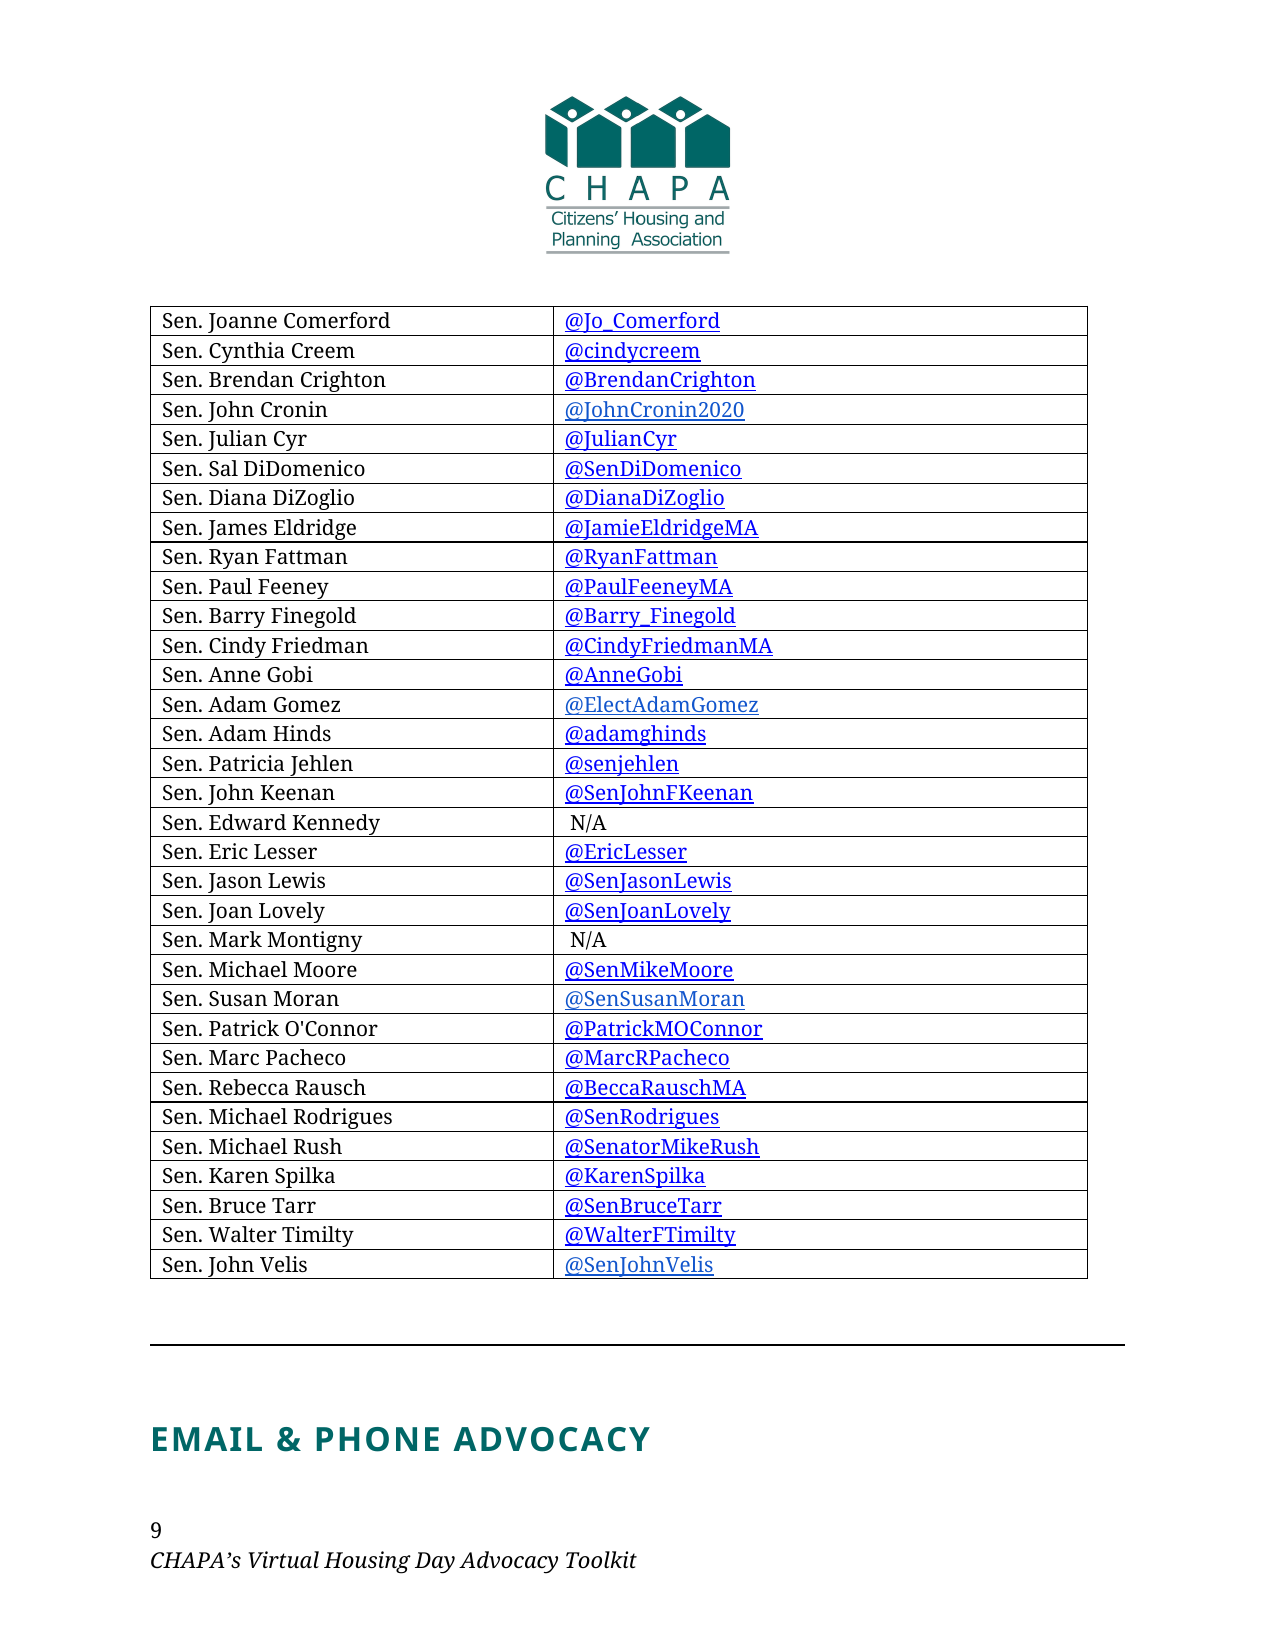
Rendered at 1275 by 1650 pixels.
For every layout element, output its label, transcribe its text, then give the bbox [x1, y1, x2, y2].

table_cell @Barry_Finegold [554, 601, 1087, 630]
table_cell @senjehlen [554, 749, 1087, 777]
table_cell @EricLesser [554, 837, 1087, 866]
table_cell Sen. Barry Finegold [151, 601, 553, 630]
table_cell Sen. Ryan Fattman [151, 543, 553, 571]
table_cell @BeccaRauschMA [554, 1073, 1087, 1101]
table_cell @PaulFeeneyMA [554, 572, 1087, 600]
table_cell Sen. Michael Rodrigues [151, 1103, 553, 1131]
table_cell Sen. Eric Lesser [151, 837, 553, 866]
table_cell @SenJohnVelis [554, 1250, 1087, 1278]
table_cell N/A [554, 808, 1087, 836]
table_cell Sen. Karen Spilka [151, 1161, 553, 1190]
table_cell Sen. Cynthia Creem [151, 336, 553, 364]
table_cell Sen. Cindy Friedman [151, 631, 553, 659]
table_cell Sen. Anne Gobi [151, 660, 553, 689]
table_cell @SenJohnFKeenan [554, 778, 1087, 807]
table_cell @PatrickMOConnor [554, 1014, 1087, 1042]
table_cell Sen. Michael Rush [151, 1132, 553, 1160]
table_cell Sen. Bruce Tarr [151, 1191, 553, 1219]
table_cell @cindycreem [554, 336, 1087, 364]
table_cell @KarenSpilka [554, 1161, 1087, 1190]
table_cell Sen. Julian Cyr [151, 425, 553, 453]
table_cell @JulianCyr [554, 425, 1087, 453]
table_cell Sen. Walter Timilty [151, 1220, 553, 1249]
table_cell @SenMikeMoore [554, 955, 1087, 983]
table_cell Sen. Diana DiZoglio [151, 484, 553, 512]
table_cell Sen. John Cronin [151, 395, 553, 423]
table_cell Sen. Michael Moore [151, 955, 553, 983]
table_cell @ElectAdamGomez [554, 690, 1087, 718]
table_cell @Jo_Comerford [554, 307, 1087, 335]
table_cell Sen. Adam Gomez [151, 690, 553, 718]
table_cell @WalterFTimilty [554, 1220, 1087, 1249]
table_cell Sen. Edward Kennedy [151, 808, 553, 836]
table_cell @SenJasonLewis [554, 867, 1087, 895]
table_cell @SenSusanMoran [554, 985, 1087, 1013]
table_cell Sen. Paul Feeney [151, 572, 553, 600]
subtitle EMAIL & PHONE ADVOCACY [150, 1371, 1125, 1461]
table_cell @BrendanCrighton [554, 366, 1087, 394]
table_cell Sen. Brendan Crighton [151, 366, 553, 394]
table_cell N/A [554, 926, 1087, 954]
table_cell @MarcRPacheco [554, 1044, 1087, 1072]
table_cell Sen. Adam Hinds [151, 719, 553, 748]
table_cell Sen. Patricia Jehlen [151, 749, 553, 777]
table_cell Sen. John Velis [151, 1250, 553, 1278]
table_cell Sen. Marc Pacheco [151, 1044, 553, 1072]
table_cell Sen. Patrick O'Connor [151, 1014, 553, 1042]
table_cell Sen. Mark Montigny [151, 926, 553, 954]
picture [537, 75, 738, 275]
table_cell @DianaDiZoglio [554, 484, 1087, 512]
table_cell Sen. James Eldridge [151, 513, 553, 541]
table_cell Sen. Susan Moran [151, 985, 553, 1013]
table_cell @SenRodrigues [554, 1103, 1087, 1131]
table_cell @RyanFattman [554, 543, 1087, 571]
table_cell @SenBruceTarr [554, 1191, 1087, 1219]
table_cell @SenJoanLovely [554, 896, 1087, 924]
table_cell @adamghinds [554, 719, 1087, 748]
table_cell @SenDiDomenico [554, 454, 1087, 482]
table_cell Sen. Joanne Comerford [151, 307, 553, 335]
table_cell Sen. Jason Lewis [151, 867, 553, 895]
table_cell Sen. Rebecca Rausch [151, 1073, 553, 1101]
table_cell Sen. John Keenan [151, 778, 553, 807]
table_cell Sen. Sal DiDomenico [151, 454, 553, 482]
table_cell @SenatorMikeRush [554, 1132, 1087, 1160]
table_cell @JamieEldridgeMA [554, 513, 1087, 541]
table_cell @AnneGobi [554, 660, 1087, 689]
table_cell @JohnCronin2020 [554, 395, 1087, 423]
table_cell Sen. Joan Lovely [151, 896, 553, 924]
table_cell @CindyFriedmanMA [554, 631, 1087, 659]
